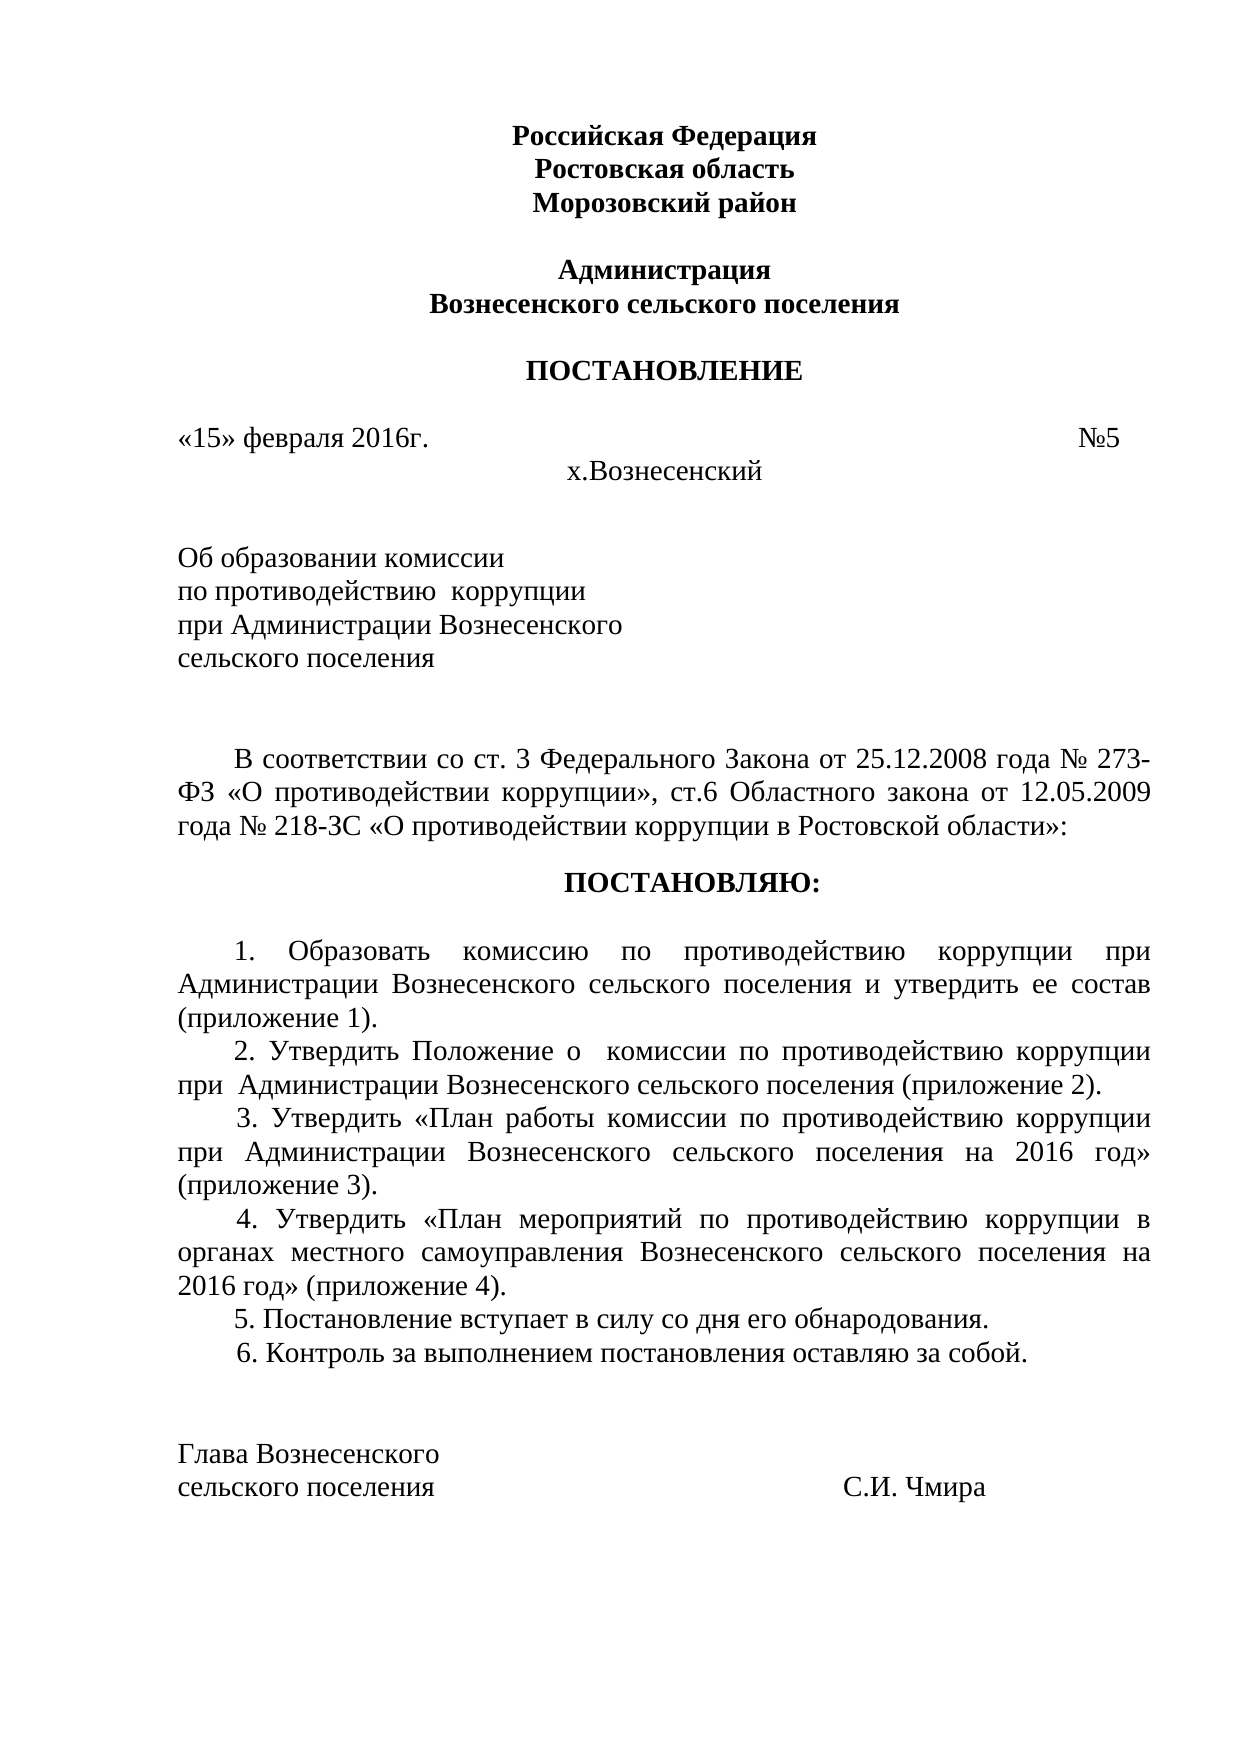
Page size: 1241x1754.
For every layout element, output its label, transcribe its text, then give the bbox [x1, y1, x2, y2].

text Об образовании комиссии [177, 540, 1152, 573]
text 1. Образовать комиссию по противодействию коррупции при Администрации Вознесенского сельского поселения и утвердить ее состав (приложение 1). [177, 933, 1152, 1033]
text Ростовская область [177, 152, 1152, 185]
text В соответствии со ст. 3 Федерального Закона от 25.12.2008 года № 273-ФЗ «О противодействии коррупции», ст.6 Областного закона от 12.05.2009 года № 218-ЗС «О противодействии коррупции в Ростовской области»: [177, 741, 1152, 842]
text при Администрации Вознесенского [177, 607, 1152, 640]
text сельского поселения С.И. Чмира [177, 1469, 1152, 1503]
text «15» февраля 2016г. №5 [177, 420, 1152, 453]
text по противодействию коррупции [177, 573, 1152, 607]
text Вознесенского сельского поселения [177, 286, 1152, 319]
text ПОСТАНОВЛЕНИЕ [177, 353, 1152, 386]
text Администрация [177, 252, 1152, 286]
text 5. Постановление вступает в силу со дня его обнародования. [177, 1302, 1152, 1335]
text 4. Утвердить «План мероприятий по противодействию коррупции в органах местного самоуправления Вознесенского сельского поселения на 2016 год» (приложение 4). [177, 1201, 1152, 1302]
text 3. Утвердить «План работы комиссии по противодействию коррупции при Администрации Вознесенского сельского поселения на 2016 год» (приложение 3). [177, 1100, 1152, 1201]
text Морозовский район [177, 185, 1152, 219]
text Российская Федерация [177, 118, 1152, 152]
text 6. Контроль за выполнением постановления оставляю за собой. [177, 1335, 1152, 1369]
text х.Вознесенский [177, 453, 1152, 487]
text ПОСТАНОВЛЯЮ: [177, 866, 1152, 899]
text 2. Утвердить Положение о комиссии по противодействию коррупции при Администрации Вознесенского сельского поселения (приложение 2). [177, 1033, 1152, 1100]
text сельского поселения [177, 640, 1152, 674]
text Глава Вознесенского [177, 1436, 1152, 1469]
